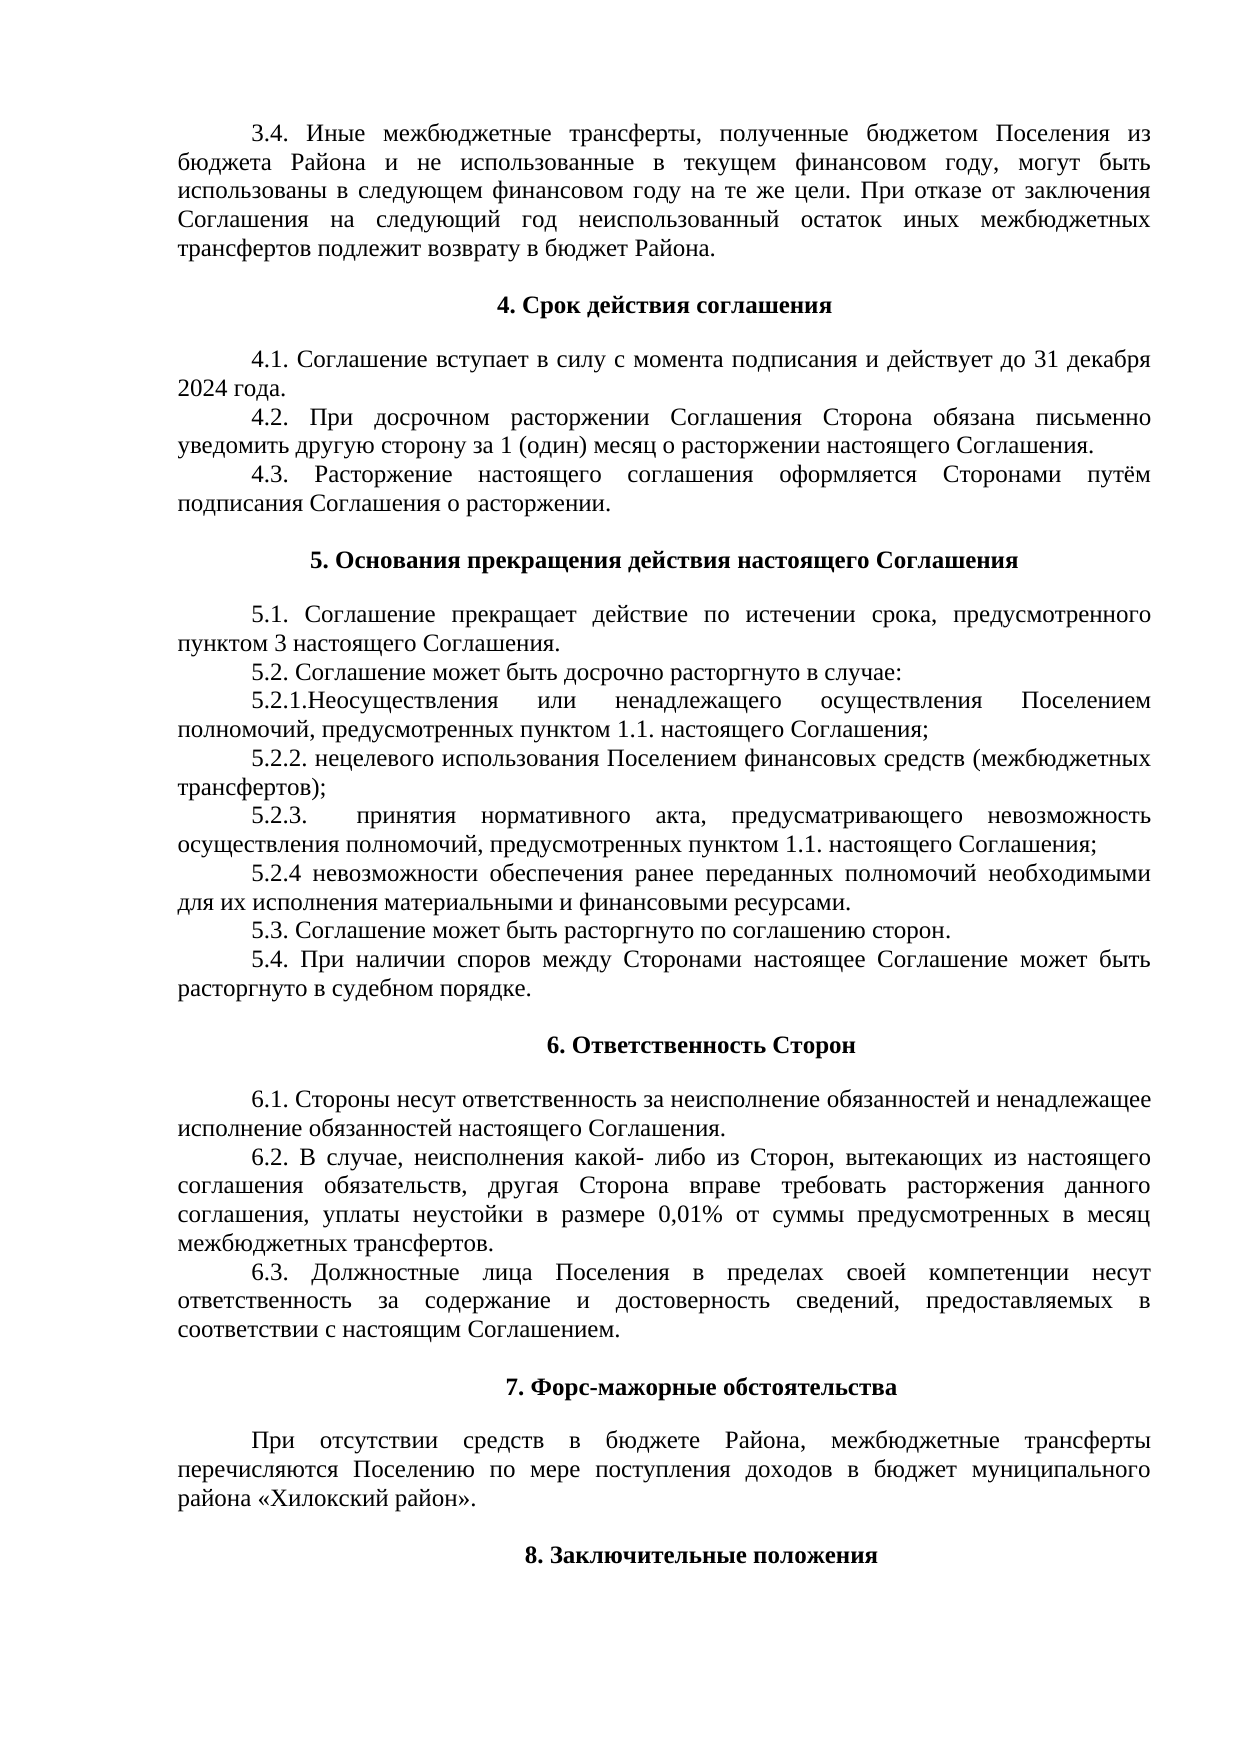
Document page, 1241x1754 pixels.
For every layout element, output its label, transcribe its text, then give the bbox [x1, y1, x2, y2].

text 5.3. Соглашение может быть расторгнуто по соглашению сторон. [177, 916, 1152, 944]
text 5.1. Соглашение прекращает действие по истечении срока, предусмотренного пунктом 3 настоящего Соглашения. [177, 599, 1152, 657]
text 5.2.4 невозможности обеспечения ранее переданных полномочий необходимыми для их исполнения материальными и финансовыми ресурсами. [177, 858, 1152, 916]
text 3.4. Иные межбюджетные трансферты, полученные бюджетом Поселения из бюджета Района и не использованные в текущем финансовом году, могут быть использованы в следующем финансовом году на те же цели. При отказе от заключения Соглашения на следующий год неиспользованный остаток иных межбюджетных трансфертов подлежит возврату в бюджет Района. [177, 118, 1152, 262]
text 4. Срок действия соглашения [177, 291, 1152, 319]
text 6. Ответственность Сторон [177, 1031, 1152, 1059]
text 4.2. При досрочном расторжении Соглашения Сторона обязана письменно уведомить другую сторону за 1 (один) месяц о расторжении настоящего Соглашения. [177, 402, 1152, 459]
text 5.2.2. нецелевого использования Поселением финансовых средств (межбюджетных трансфертов); [177, 743, 1152, 801]
text 7. Форс-мажорные обстоятельства [177, 1372, 1152, 1401]
text 6.3. Должностные лица Поселения в пределах своей компетенции несут ответственность за содержание и достоверность сведений, предоставляемых в соответствии с настоящим Соглашением. [177, 1257, 1152, 1343]
text 5.2.1.Неосуществления или ненадлежащего осуществления Поселением полномочий, предусмотренных пунктом 1.1. настоящего Соглашения; [177, 686, 1152, 743]
text 6.1. Стороны несут ответственность за неисполнение обязанностей и ненадлежащее исполнение обязанностей настоящего Соглашения. [177, 1084, 1152, 1142]
text 4.3. Расторжение настоящего соглашения оформляется Сторонами путём подписания Соглашения о расторжении. [177, 459, 1152, 517]
text 5.2.3. принятия нормативного акта, предусматривающего невозможность осуществления полномочий, предусмотренных пунктом 1.1. настоящего Соглашения; [177, 801, 1152, 858]
text 5.2. Соглашение может быть досрочно расторгнуто в случае: [177, 657, 1152, 686]
text 4.1. Соглашение вступает в силу с момента подписания и действует до 31 декабря 2024 года. [177, 344, 1152, 402]
text 5.4. При наличии споров между Сторонами настоящее Соглашение может быть расторгнуто в судебном порядке. [177, 944, 1152, 1002]
text 5. Основания прекращения действия настоящего Соглашения [177, 546, 1152, 574]
text 6.2. В случае, неисполнения какой- либо из Сторон, вытекающих из настоящего соглашения обязательств, другая Сторона вправе требовать расторжения данного соглашения, уплаты неустойки в размере 0,01% от суммы предусмотренных в месяц межбюджетных трансфертов. [177, 1142, 1152, 1257]
text При отсутствии средств в бюджете Района, межбюджетные трансферты перечисляются Поселению по мере поступления доходов в бюджет муниципального района «Хилокский район». [177, 1426, 1152, 1512]
text 8. Заключительные положения [177, 1541, 1152, 1569]
